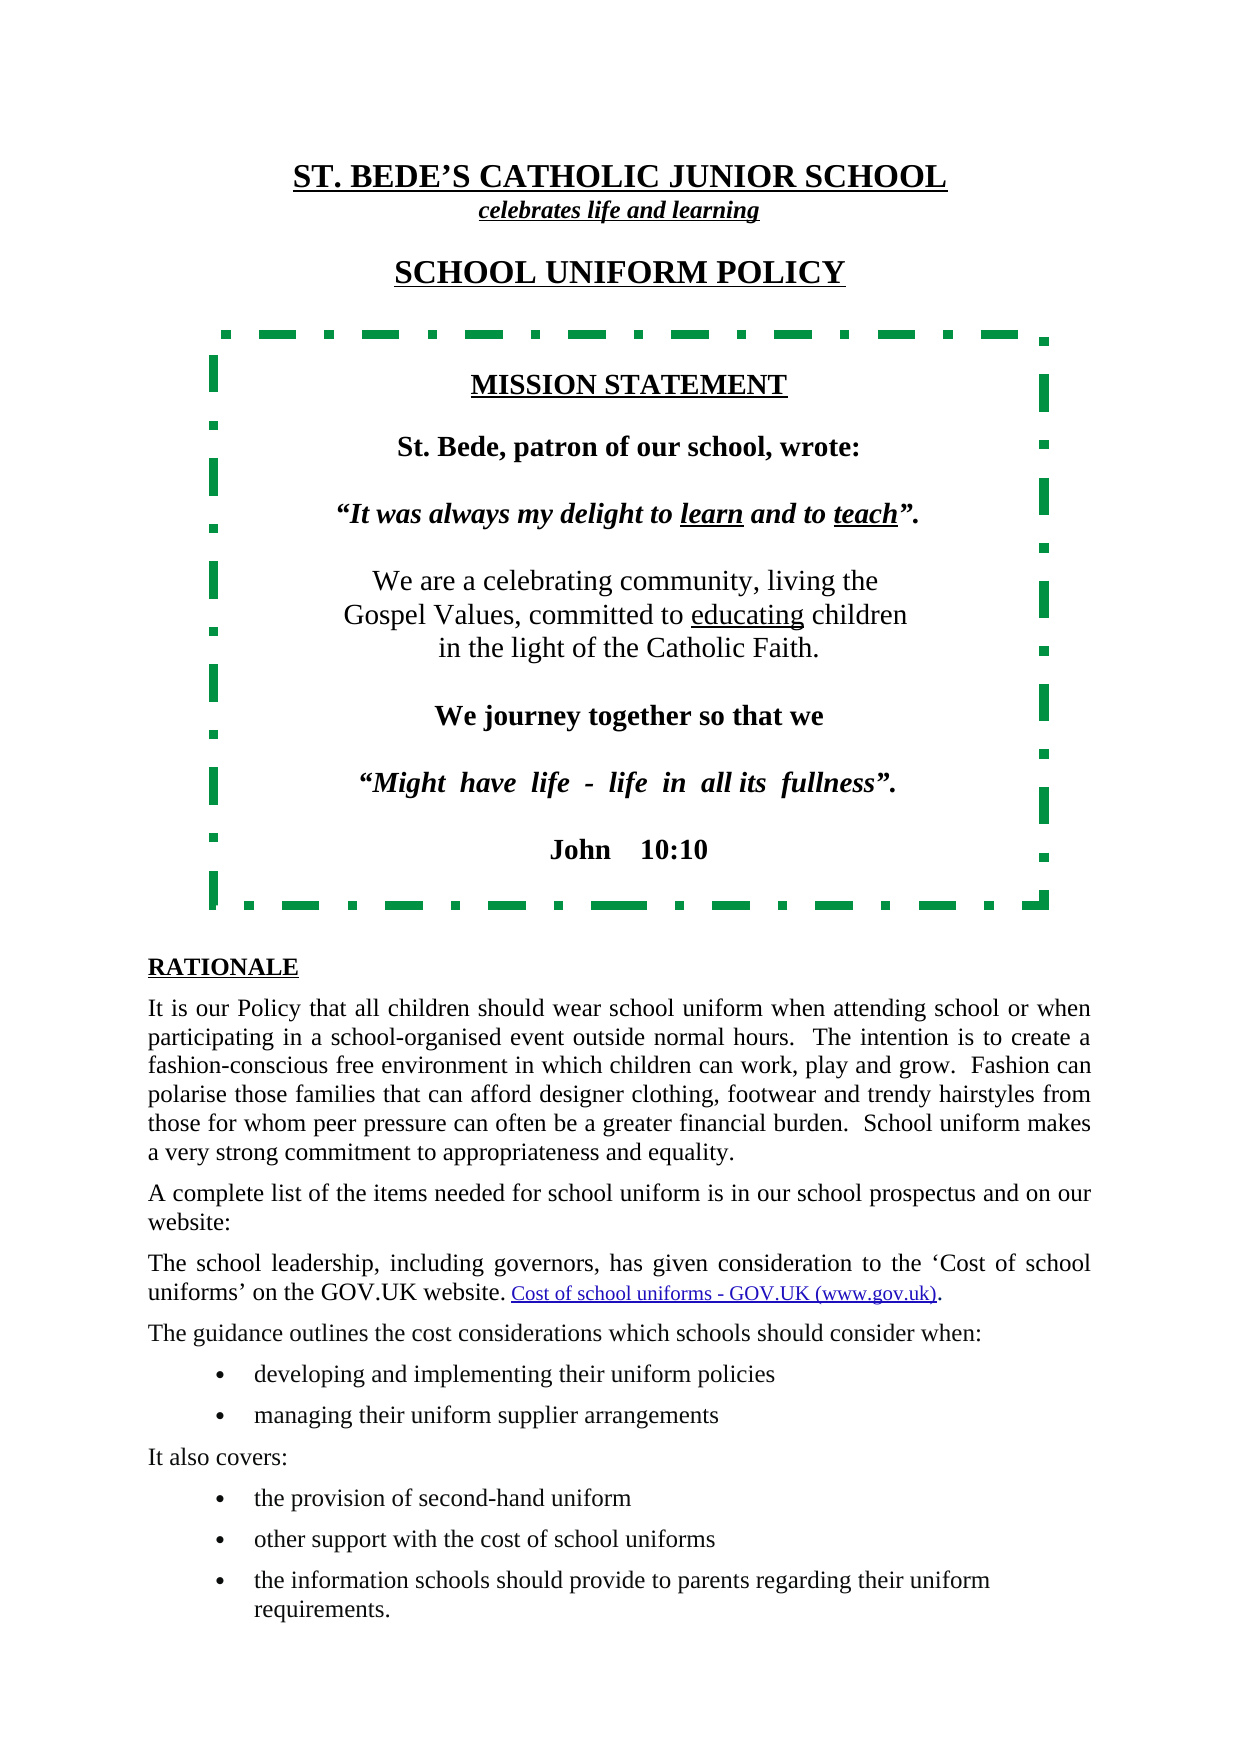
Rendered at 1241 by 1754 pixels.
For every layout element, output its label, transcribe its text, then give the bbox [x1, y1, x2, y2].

list the information schools should provide to parents regarding their uniform requirements. [216, 1566, 1092, 1623]
list other support with the cost of school uniforms [216, 1524, 1092, 1553]
text It is our Policy that all children should wear school uniform when attending school or when participating in a school-organised event outside normal hours. The intention is to create a fashion-conscious free environment in which children can work, play and grow. Fashion can polarise those families that can afford designer clothing, footwear and trendy hairstyles from those for whom peer pressure can often be a greater financial burden. School uniform makes a very strong commitment to appropriateness and equality. [148, 993, 1092, 1166]
subtitle SCHOOL UNIFORM POLICY [148, 252, 1092, 291]
text The school leadership, including governors, has given consideration to the ‘Cost of school uniforms’ on the GOV.UK website. Cost of school uniforms - GOV.UK (www.gov.uk). [148, 1248, 1092, 1306]
text The guidance outlines the cost considerations which schools should consider when: [148, 1318, 1092, 1347]
list managing their uniform supplier arrangements [216, 1401, 1092, 1429]
list the provision of second-hand uniform [216, 1483, 1092, 1512]
text RATIONALE [148, 952, 1092, 981]
text A complete list of the items needed for school uniform is in our school prospectus and on our website: [148, 1178, 1092, 1236]
text It also covers: [148, 1442, 1092, 1471]
title ST. BEDE’S CATHOLIC JUNIOR SCHOOL [148, 156, 1092, 195]
text celebrates life and learning [148, 195, 1092, 223]
list developing and implementing their uniform policies [216, 1359, 1092, 1388]
